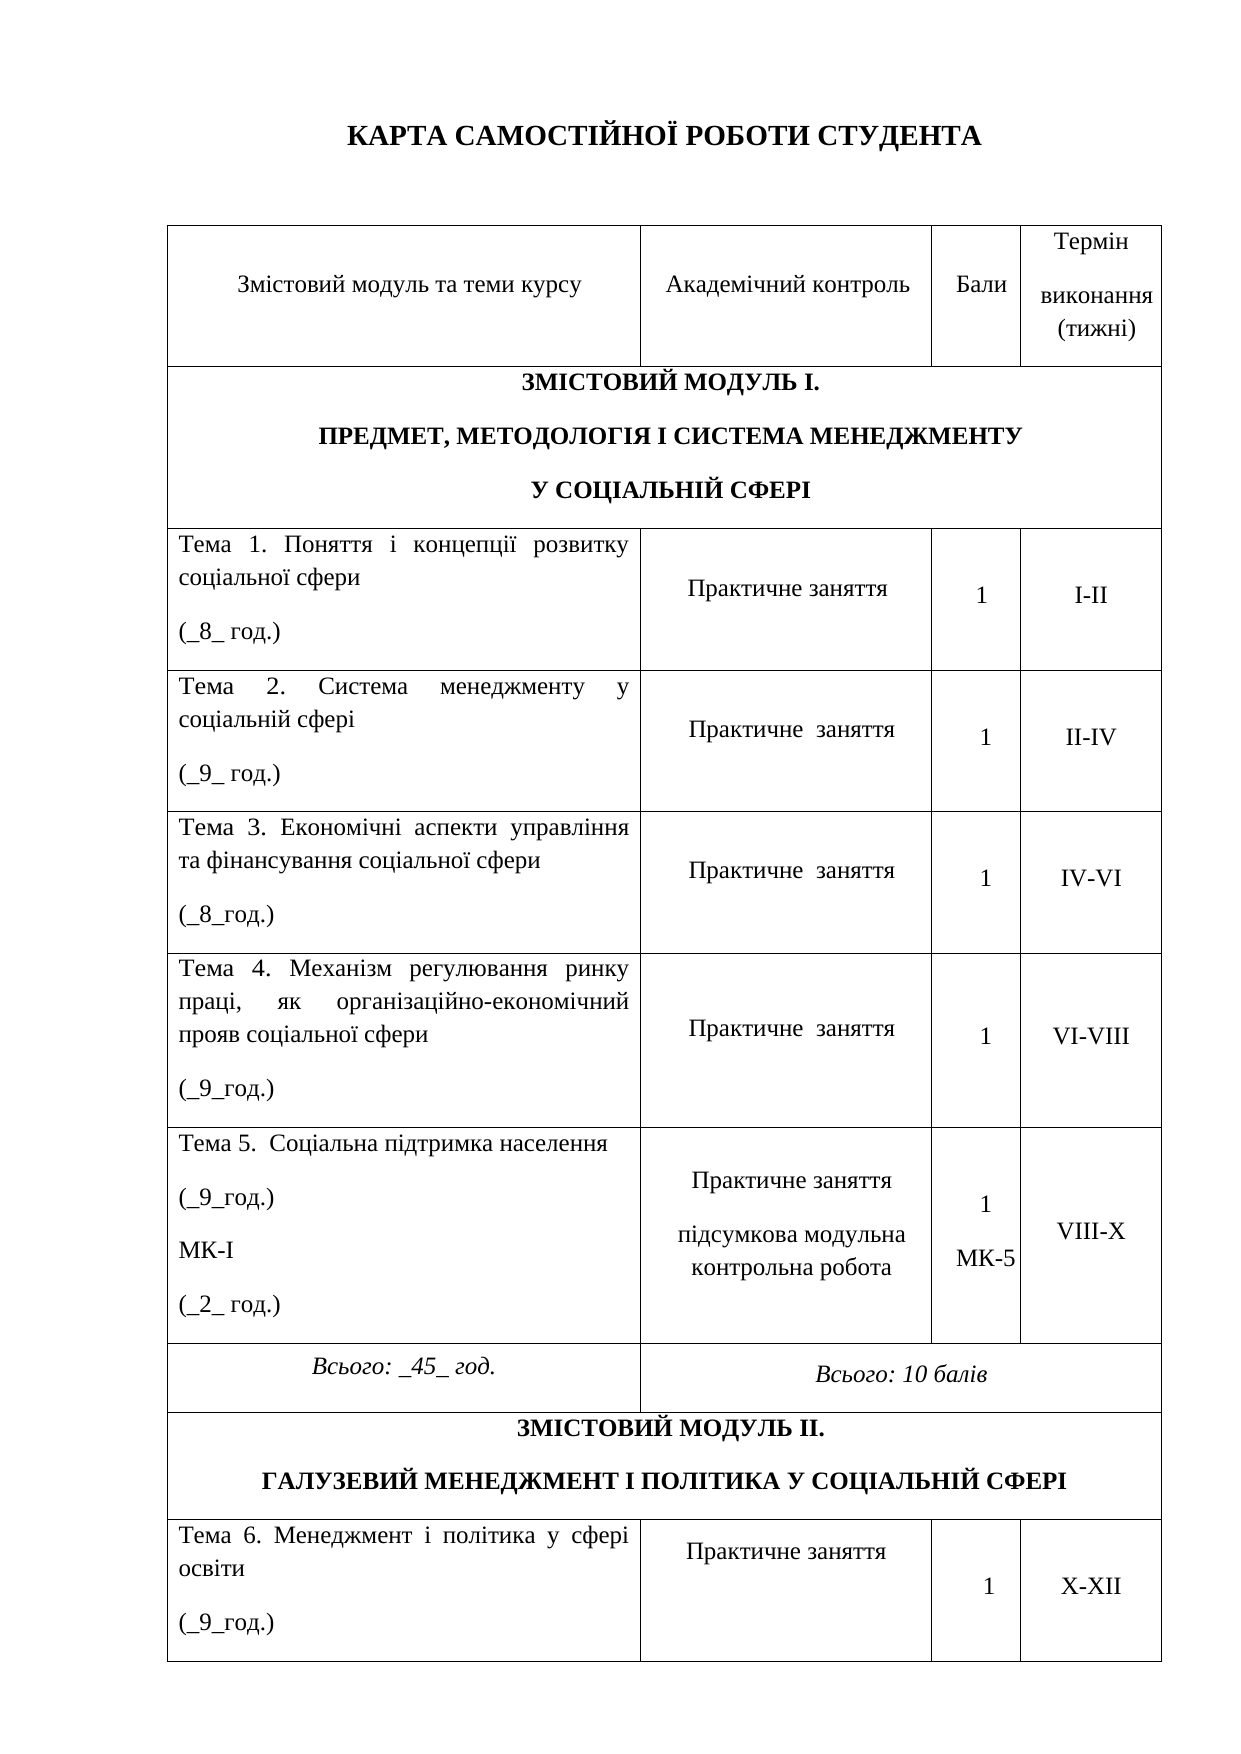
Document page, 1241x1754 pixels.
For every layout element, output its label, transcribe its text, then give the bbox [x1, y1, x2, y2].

table_header Бали [932, 226, 1020, 366]
table_cell VI-VIII [1021, 954, 1161, 1127]
table_cell Практичне заняття [641, 671, 931, 811]
table_cell ІV-VI [1021, 812, 1161, 952]
table_cell X-XII [1021, 1520, 1161, 1661]
table_cell Практичне заняття підсумкова модульна контрольна робота [641, 1128, 931, 1343]
table_cell ІІ-ІV [1021, 671, 1161, 811]
table_cell 1 [932, 1520, 1020, 1661]
table_cell 1 [932, 954, 1020, 1127]
table_cell Практичне заняття [641, 812, 931, 952]
table_cell ЗМІСТОВИЙ МОДУЛЬ І. ПРЕДМЕТ, МЕТОДОЛОГІЯ І СИСТЕМА МЕНЕДЖМЕНТУ У СОЦІАЛЬНІЙ СФЕРІ [168, 367, 1161, 528]
table_cell 1 [932, 812, 1020, 952]
table_cell Практичне заняття [641, 529, 931, 670]
table_cell І-ІІ [1021, 529, 1161, 670]
table_cell 1 МК-5 [932, 1128, 1020, 1343]
table_cell Практичне заняття [641, 954, 931, 1127]
table_cell Тема 5. Соціальна підтримка населення (_9_год.) МК-І (_2_ год.) [168, 1128, 640, 1343]
table_header Термін виконання (тижні) [1021, 226, 1161, 366]
table_header Змістовий модуль та теми курсу [168, 226, 640, 366]
table_cell 1 [932, 529, 1020, 670]
table_cell Тема 6. Менеджмент і політика у сфері освіти (_9_год.) [168, 1520, 640, 1661]
table_cell 1 [932, 671, 1020, 811]
table_cell ЗМІСТОВИЙ МОДУЛЬ ІІ. ГАЛУЗЕВИЙ МЕНЕДЖМЕНТ І ПОЛІТИКА У СОЦІАЛЬНІЙ СФЕРІ [168, 1413, 1161, 1519]
table_cell Тема 3. Економічні аспекти управління та фінансування соціальної сфери (_8_год.) [168, 812, 640, 952]
table_cell Тема 2. Система менеджменту у соціальній сфері (_9_ год.) [168, 671, 640, 811]
table_cell Тема 1. Поняття і концепції розвитку соціальної сфери (_8_ год.) [168, 529, 640, 670]
table_cell Всього: _45_ год. [168, 1344, 640, 1412]
table_header Академічний контроль [641, 226, 931, 366]
text КАРТА САМОСТІЙНОЇ РОБОТИ СТУДЕНТА [177, 118, 1152, 152]
table_cell Всього: 10 балів [641, 1344, 1161, 1412]
table_cell Тема 4. Механізм регулювання ринку праці, як організаційно-економічний прояв соціальної сфери (_9_год.) [168, 954, 640, 1127]
table_cell VIII-X [1021, 1128, 1161, 1343]
table_cell Практичне заняття [641, 1520, 931, 1661]
